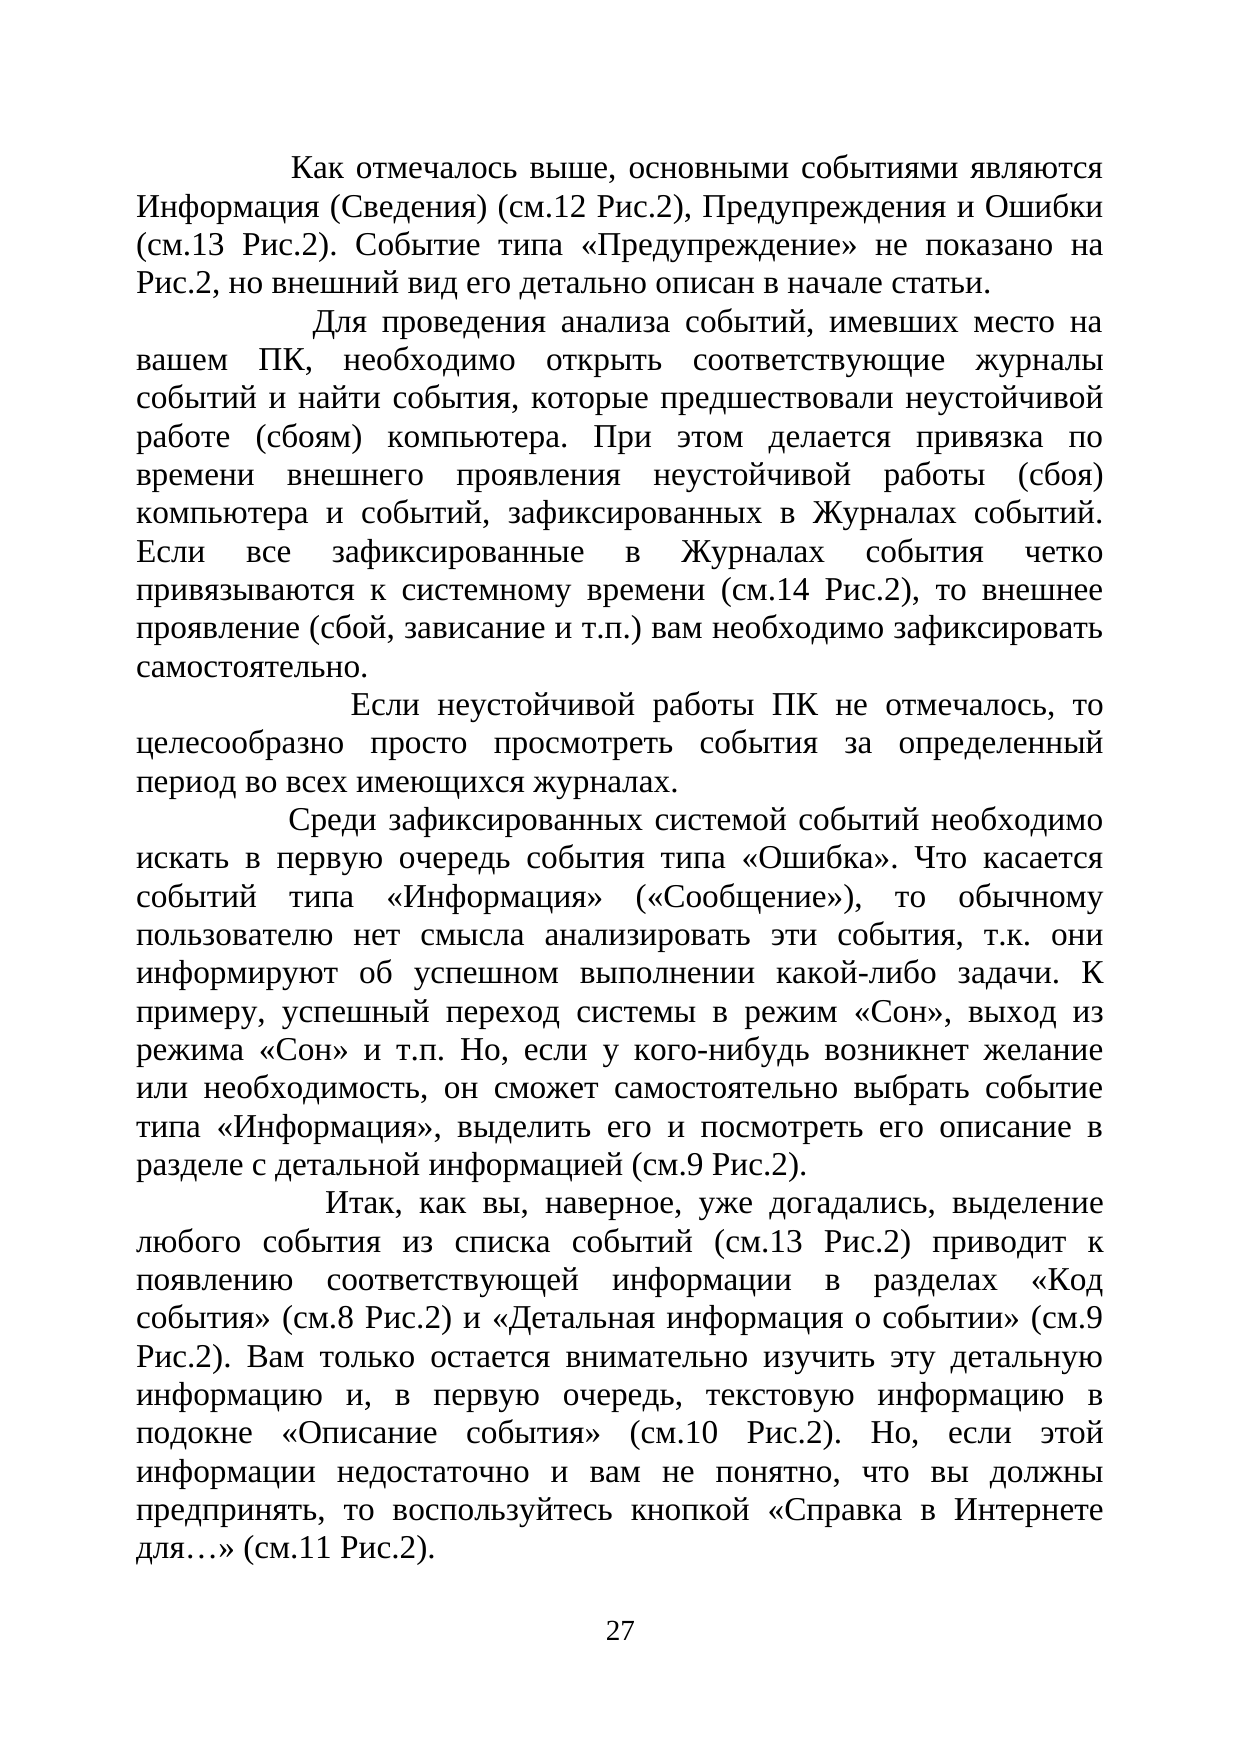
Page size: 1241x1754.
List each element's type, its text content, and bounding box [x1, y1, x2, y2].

text Если неустойчивой работы ПК не отмечалось, то целесообразно просто просмотреть события за определенный период во всех имеющихся журналах. [136, 684, 1104, 799]
text Итак, как вы, наверное, уже догадались, выделение любого события из списка событий (см.13 Рис.2) приводит к появлению соответствующей информации в разделах «Код события» (см.8 Рис.2) и «Детальная информация о событии» (см.9 Рис.2). Вам только остается внимательно изучить эту детальную информацию и, в первую очередь, текстовую информацию в подокне «Описание события» (см.10 Рис.2). Но, если этой информации недостаточно и вам не понятно, что вы должны предпринять, то воспользуйтесь кнопкой «Справка в Интернете для…» (см.11 Рис.2). [136, 1183, 1104, 1566]
text Среди зафиксированных системой событий необходимо искать в первую очередь события типа «Ошибка». Что касается событий типа «Информация» («Сообщение»), то обычному пользователю нет смысла анализировать эти события, т.к. они информируют об успешном выполнении какой-либо задачи. К примеру, успешный переход системы в режим «Сон», выход из режима «Сон» и т.п. Но, если у кого-нибудь возникнет желание или необходимость, он сможет самостоятельно выбрать событие типа «Информация», выделить его и посмотреть его описание в разделе с детальной информацией (см.9 Рис.2). [136, 799, 1104, 1183]
text Для проведения анализа событий, имевших место на вашем ПК, необходимо открыть соответствующие журналы событий и найти события, которые предшествовали неустойчивой работе (сбоям) компьютера. При этом делается привязка по времени внешнего проявления неустойчивой работы (сбоя) компьютера и событий, зафиксированных в Журналах событий. Если все зафиксированные в Журналах события четко привязываются к системному времени (см.14 Рис.2), то внешнее проявление (сбой, зависание и т.п.) вам необходимо зафиксировать самостоятельно. [136, 301, 1104, 684]
text Как отмечалось выше, основными событиями являются Информация (Сведения) (см.12 Рис.2), Предупреждения и Ошибки (см.13 Рис.2). Событие типа «Предупреждение» не показано на Рис.2, но внешний вид его детально описан в начале статьи. [136, 148, 1104, 301]
